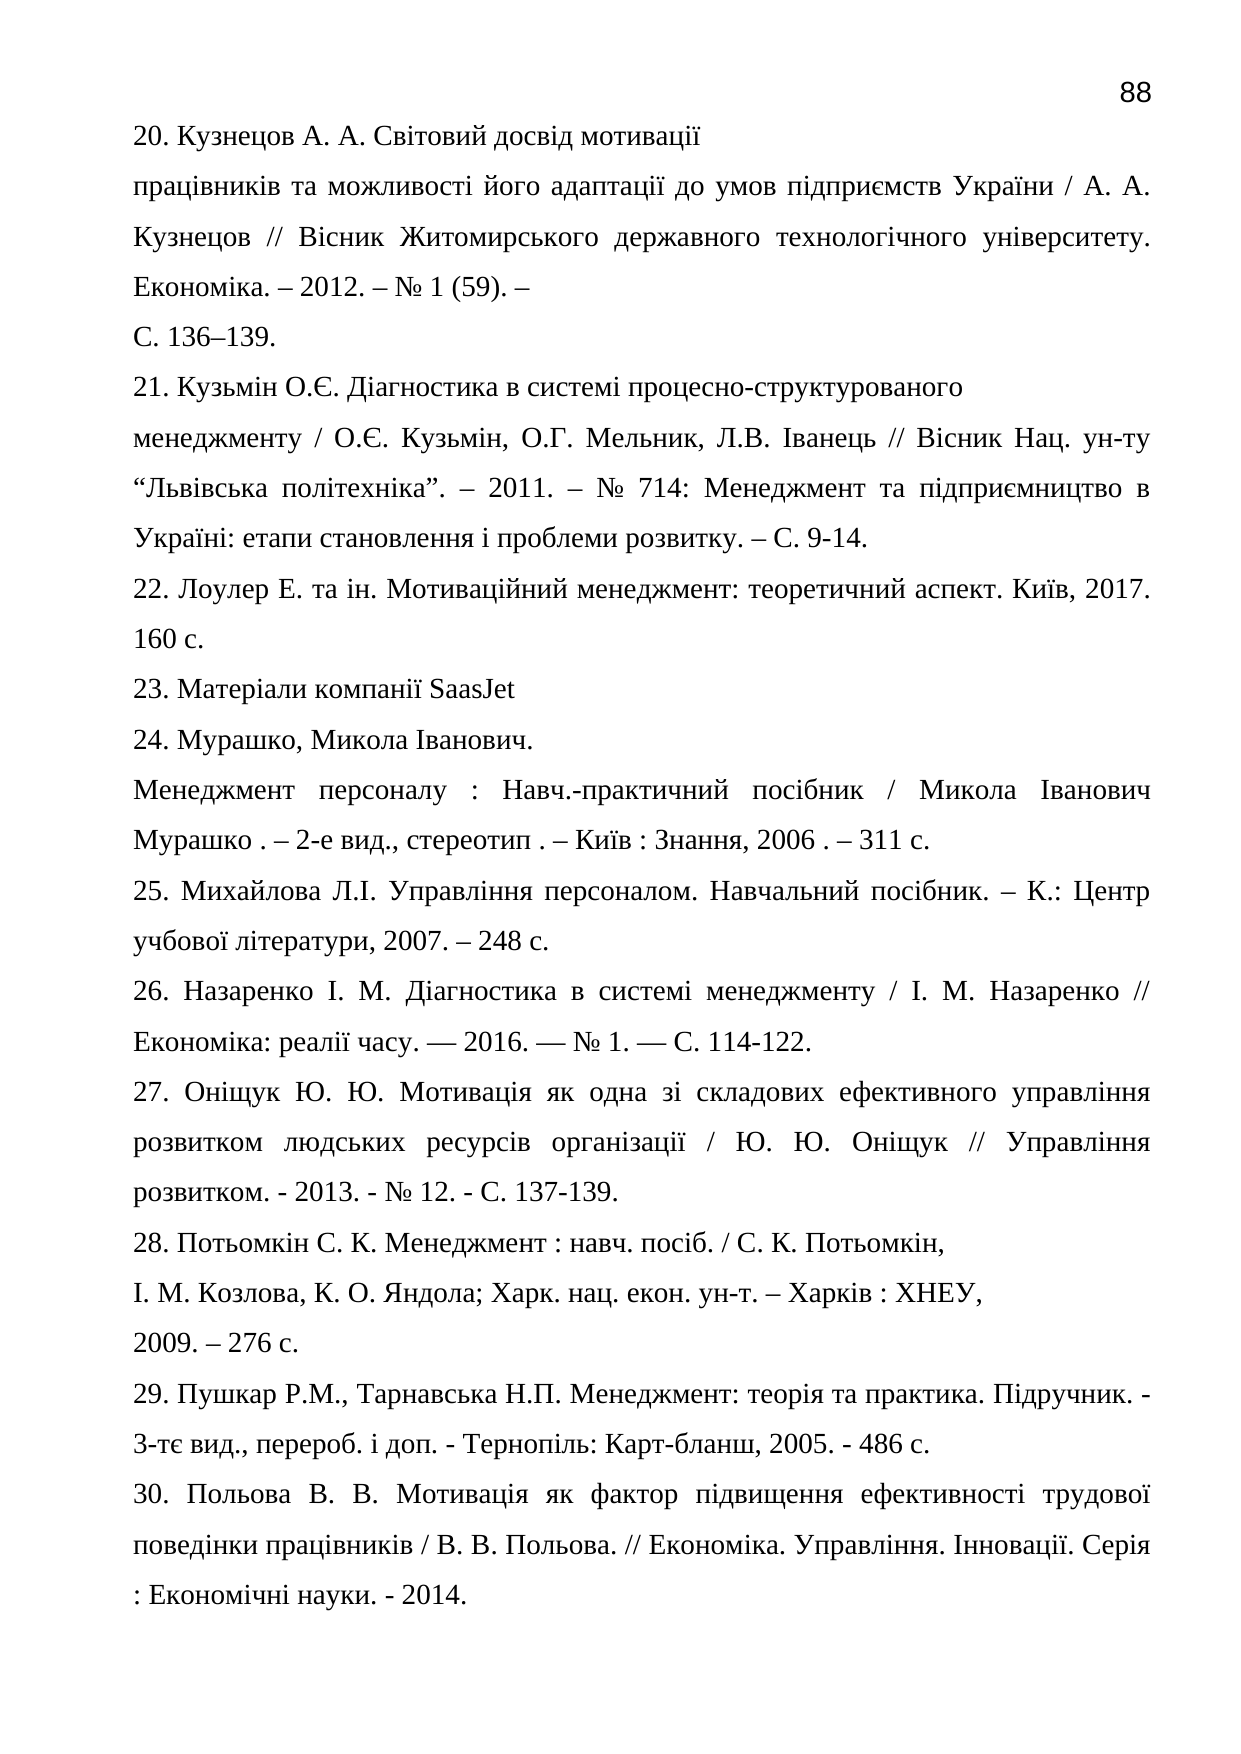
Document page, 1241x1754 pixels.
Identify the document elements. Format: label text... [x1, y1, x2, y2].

text менеджменту / О.Є. Кузьмін, О.Г. Мельник, Л.В. Іванець // Вісник Нац. ун-ту “Львівська політехніка”. – 2011. – № 714: Менеджмент та підприємництво в Україні: етапи становлення і проблеми розвитку. – С. 9-14. [133, 420, 1152, 554]
text 2009. – 276 c. [133, 1326, 1152, 1359]
text С. 136–139. [133, 319, 1152, 353]
text працівників та можливості його адаптації до умов підприємств України / А. А. Кузнецов // Вісник Житомирського державного технологічного університету. Економіка. – 2012. – № 1 (59). – [133, 168, 1152, 302]
text 25. Михайлова Л.І. Управління персоналом. Навчальний посібник. – К.: Центр учбової літератури, 2007. – 248 с. [133, 873, 1152, 957]
text Менеджмент персоналу : Навч.-практичний посібник / Микола Іванович Мурашко . – 2-е вид., стереотип . – Київ : Знання, 2006 . – 311 с. [133, 772, 1152, 856]
text 26. Назаренко І. М. Діагностика в системі менеджменту / І. М. Назаренко // Економіка: реалії часу. — 2016. — № 1. — С. 114-122. [133, 973, 1152, 1057]
text 28. Потьомкін С. К. Менеджмент : навч. посіб. / С. К. Потьомкін, [133, 1225, 1152, 1258]
text 24. Мурашко, Микола Іванович. [133, 722, 1152, 755]
text 23. Матеріали компанії SaasJet [133, 671, 1152, 705]
text 30. Польова В. В. Мотивація як фактор підвищення ефективності трудової поведінки працівників / В. В. Польова. // Економіка. Управління. Інновації. Серія : Економічні науки. - 2014. [133, 1476, 1152, 1611]
text 22. Лоулер Е. та ін. Мотиваційний менеджмент: теоретичний аспект. Київ, 2017. 160 с. [133, 571, 1152, 655]
text 29. Пушкар P.M., Тарнавська Н.П. Менеджмент: теорія та практика. Підручник. - 3-тє вид., перероб. і доп. - Тернопіль: Карт-бланш, 2005. - 486 с. [133, 1376, 1152, 1460]
text 21. Кузьмін О.Є. Діагностика в системі процесно-структурованого [133, 369, 1152, 403]
text 20. Кузнецов А. А. Світовий досвід мотивації [133, 118, 1152, 152]
text І. М. Козлова, К. О. Яндола; Харк. нац. екон. ун-т. – Харків : ХНЕУ, [133, 1275, 1152, 1309]
text 27. Оніщук Ю. Ю. Мотивація як одна зі складових ефективного управління розвитком людських ресурсів організації / Ю. Ю. Оніщук // Управління розвитком. - 2013. - № 12. - С. 137-139. [133, 1074, 1152, 1208]
